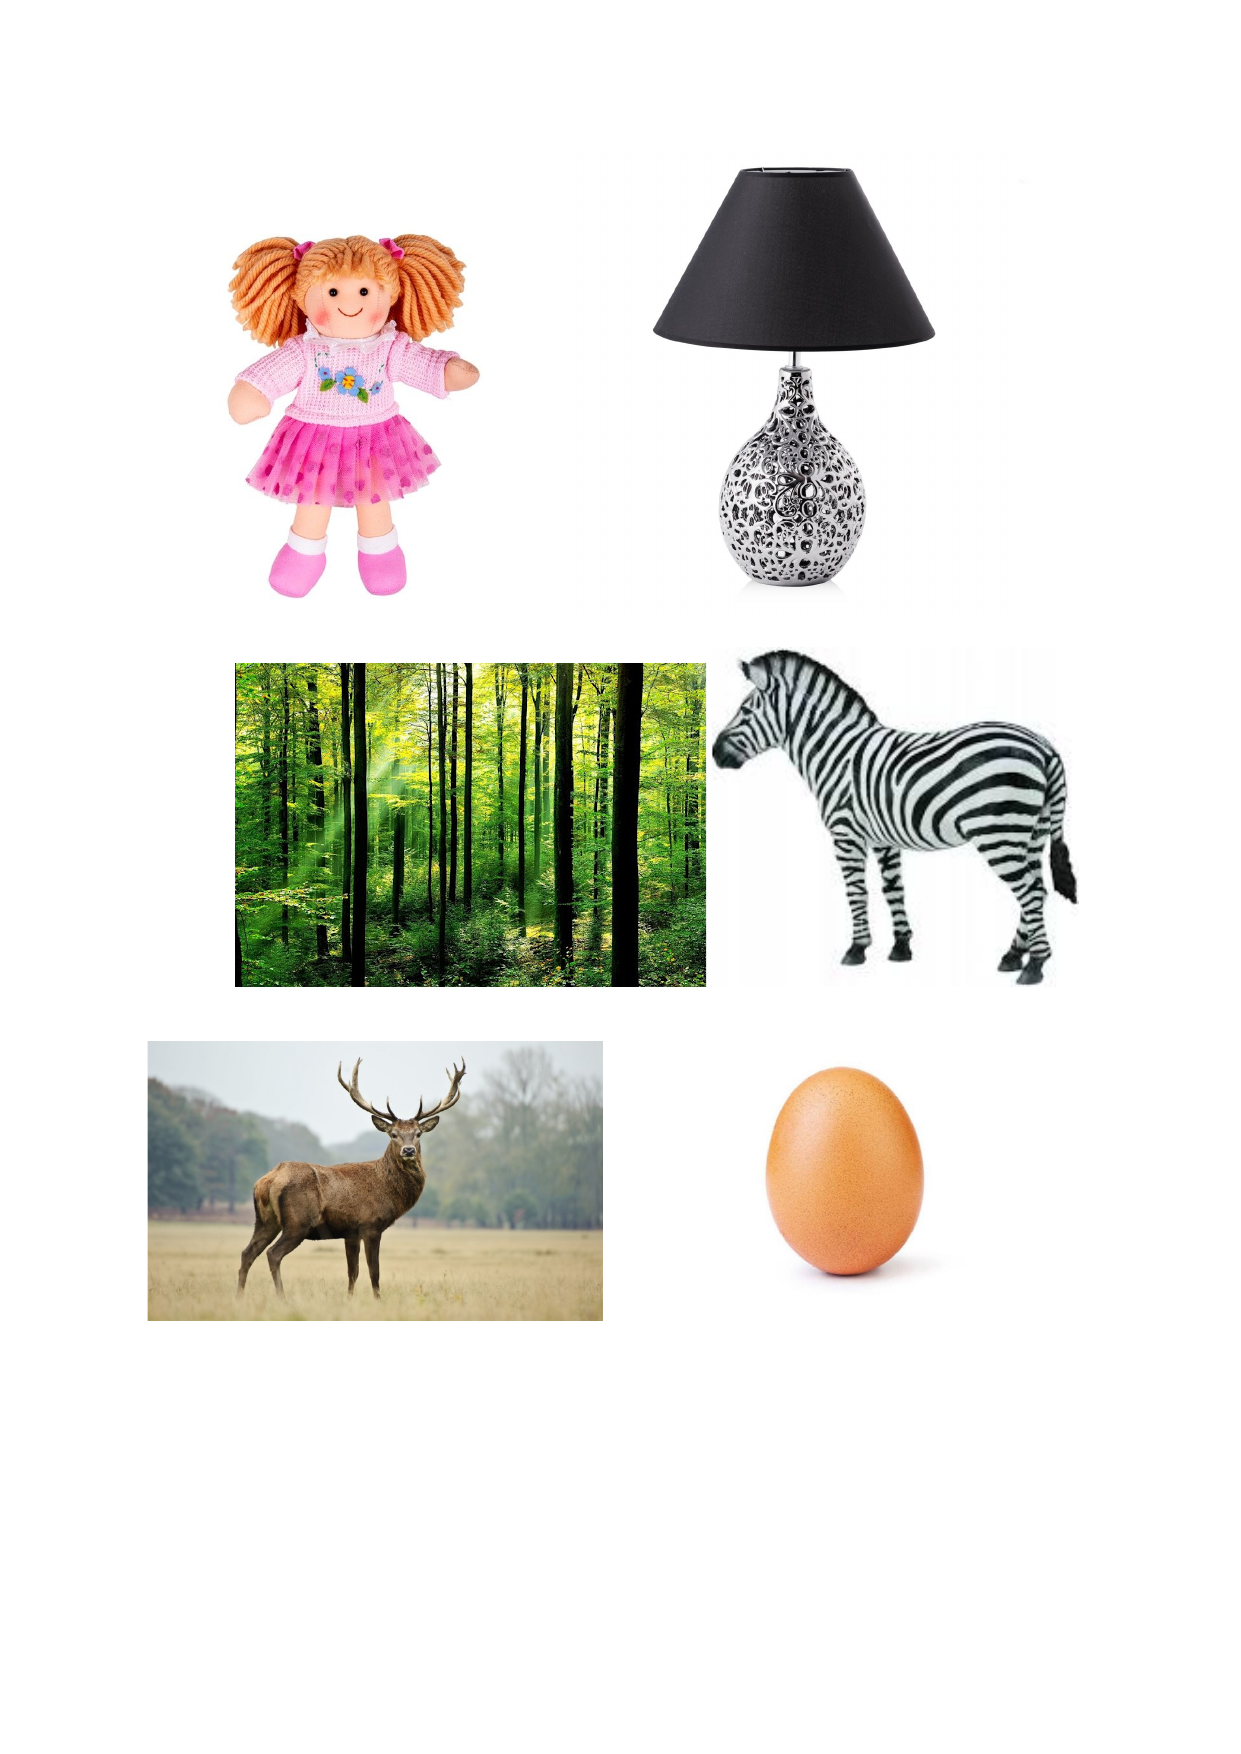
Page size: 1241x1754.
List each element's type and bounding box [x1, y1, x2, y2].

picture [147, 1041, 603, 1321]
picture [157, 203, 538, 620]
picture [235, 663, 707, 987]
picture [608, 1014, 1085, 1321]
picture [559, 147, 1032, 620]
picture [711, 647, 1079, 987]
